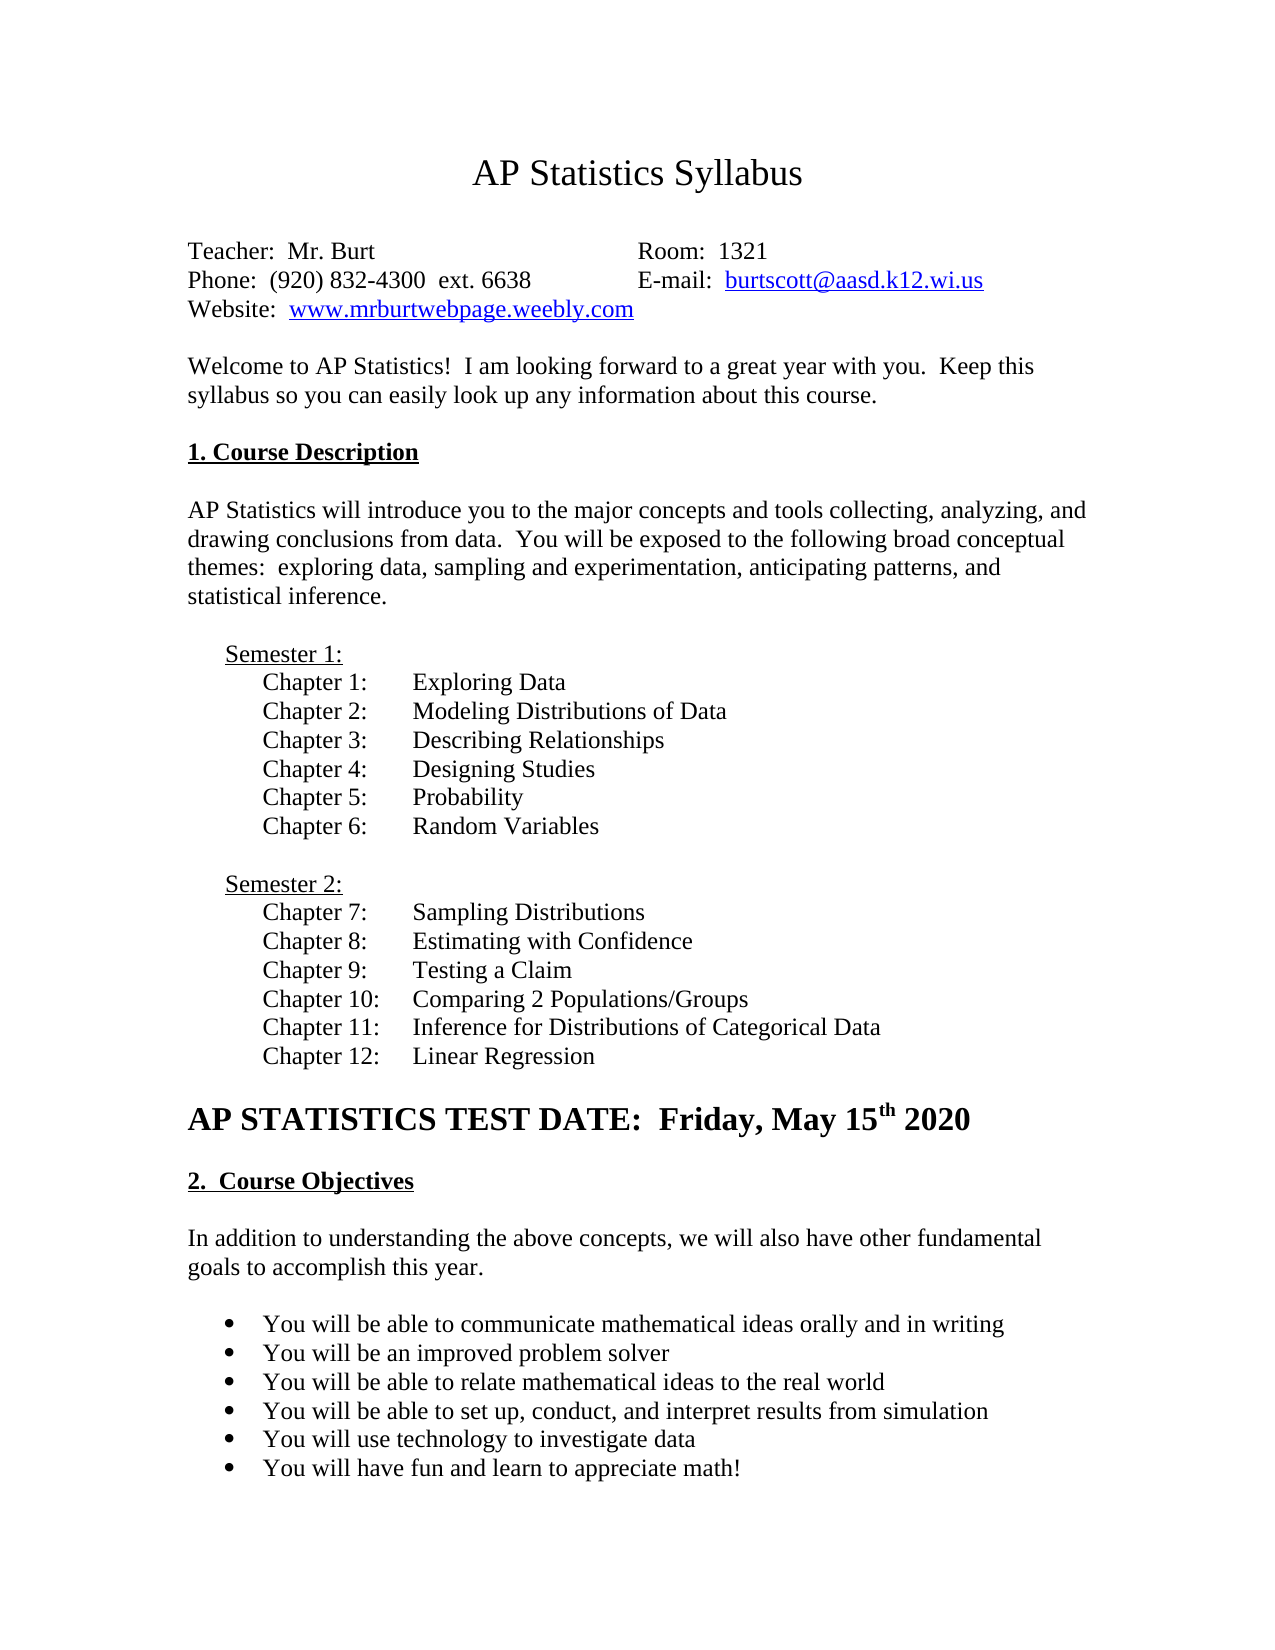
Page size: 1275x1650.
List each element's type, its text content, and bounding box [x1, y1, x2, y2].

list You will be able to communicate mathematical ideas orally and in writing [225, 1309, 1087, 1338]
text AP Statistics will introduce you to the major concepts and tools collecting, analyzing, and drawing conclusions from data. You will be exposed to the following broad conceptual themes: exploring data, sampling and experimentation, anticipating patterns, and statistical inference. [187, 495, 1087, 610]
text Chapter 9: Testing a Claim [187, 955, 1087, 984]
text In addition to understanding the above concepts, we will also have other fundamental goals to accomplish this year. [187, 1223, 1087, 1281]
text Chapter 7: Sampling Distributions [187, 897, 1087, 926]
text Chapter 8: Estimating with Confidence [187, 926, 1087, 955]
text Teacher: Mr. Burt Room: 1321 [187, 236, 1087, 265]
text Phone: (920) 832-4300 ext. 6638 E-mail: burtscott@aasd.k12.wi.us [187, 265, 1087, 294]
text Chapter 12: Linear Regression [187, 1041, 1087, 1070]
list You will be able to relate mathematical ideas to the real world [225, 1367, 1087, 1396]
text 1. Course Description [187, 437, 1087, 466]
text AP STATISTICS TEST DATE: Friday, May 15th 2020 [187, 1099, 1087, 1137]
text Chapter 1: Exploring Data [187, 667, 1087, 696]
list You will use technology to investigate data [225, 1424, 1087, 1453]
text AP Statistics Syllabus [187, 150, 1087, 193]
text Chapter 4: Designing Studies [187, 754, 1087, 782]
text Welcome to AP Statistics! I am looking forward to a great year with you. Keep this syllabus so you can easily look up any information about this course. [187, 351, 1087, 409]
list You will be able to set up, conduct, and interpret results from simulation [225, 1396, 1087, 1424]
text Chapter 3: Describing Relationships [187, 725, 1087, 754]
list You will be an improved problem solver [225, 1338, 1087, 1367]
text 2. Course Objectives [187, 1166, 1087, 1194]
text Chapter 6: Random Variables [187, 811, 1087, 840]
list You will have fun and learn to appreciate math! [225, 1453, 1087, 1482]
text Chapter 5: Probability [187, 782, 1087, 811]
text Chapter 2: Modeling Distributions of Data [187, 696, 1087, 725]
text Chapter 11: Inference for Distributions of Categorical Data [187, 1012, 1087, 1041]
text Semester 2: [187, 869, 1087, 897]
text Chapter 10: Comparing 2 Populations/Groups [187, 984, 1087, 1012]
text Website: www.mrburtwebpage.weebly.com [187, 294, 1087, 322]
text Semester 1: [187, 639, 1087, 667]
